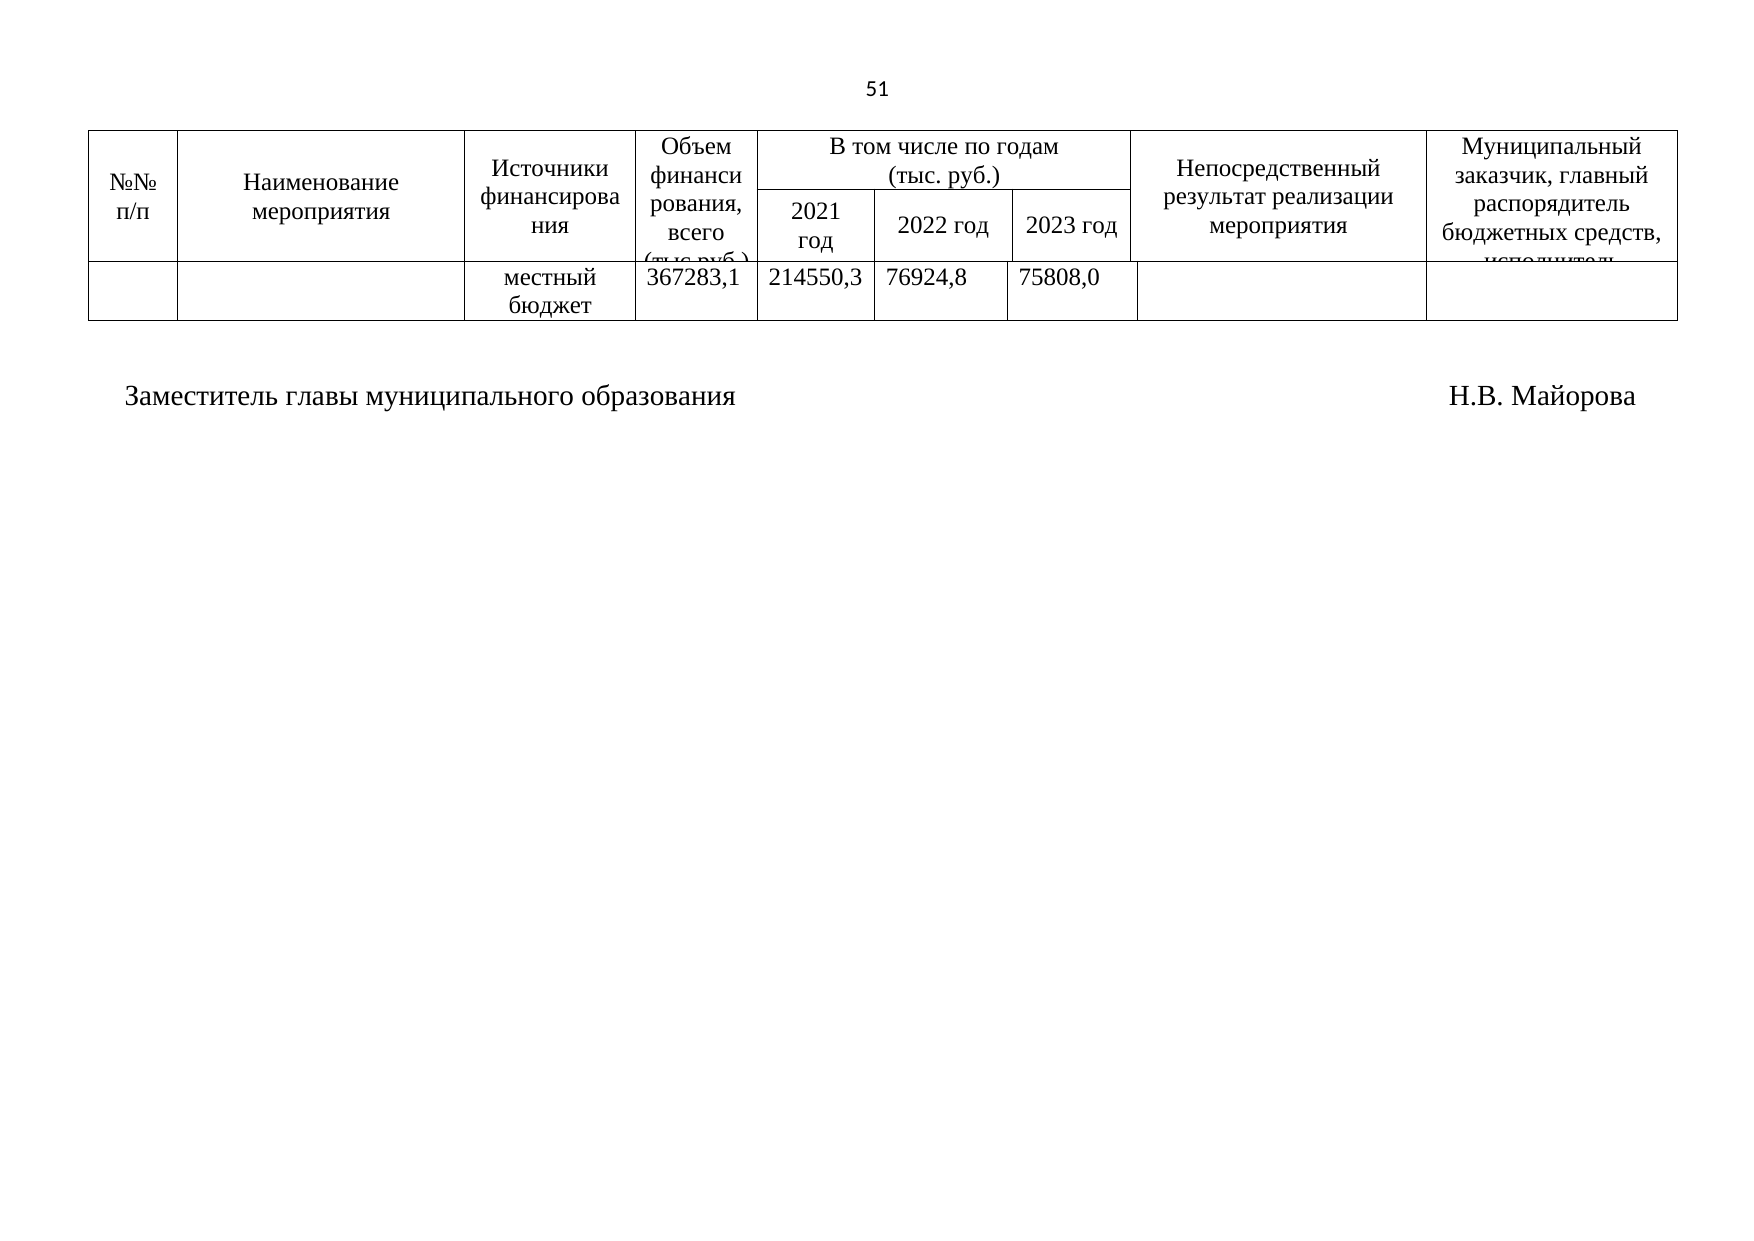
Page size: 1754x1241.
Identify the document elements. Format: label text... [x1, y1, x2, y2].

table_cell 75808,0 [1008, 262, 1137, 319]
table_header В том числе по годам (тыс. руб.) [758, 131, 1130, 188]
table_header Непосредственный результат реализации мероприятия [1131, 131, 1426, 261]
table_cell местный бюджет [465, 262, 635, 319]
table_cell 214550,3 [758, 262, 874, 319]
table_cell 2021 год [758, 190, 874, 261]
table_header Объем финансирования, всего (тыс.руб.) [636, 131, 757, 261]
table_cell 2023 год [1013, 190, 1130, 261]
table_header №№ п/п [89, 131, 177, 261]
table_header Муниципальный заказчик, главный распорядитель бюджетных средств, исполнитель [1427, 131, 1677, 261]
table_header Наименование мероприятия [178, 131, 464, 261]
table_cell 367283,1 [636, 262, 757, 319]
table_header Источники финансирования [465, 131, 635, 261]
table_cell 2022 год [875, 190, 1012, 261]
table_cell 76924,8 [875, 262, 1007, 319]
text Заместитель главы муниципального образования Н.В. Майорова [118, 378, 1636, 412]
